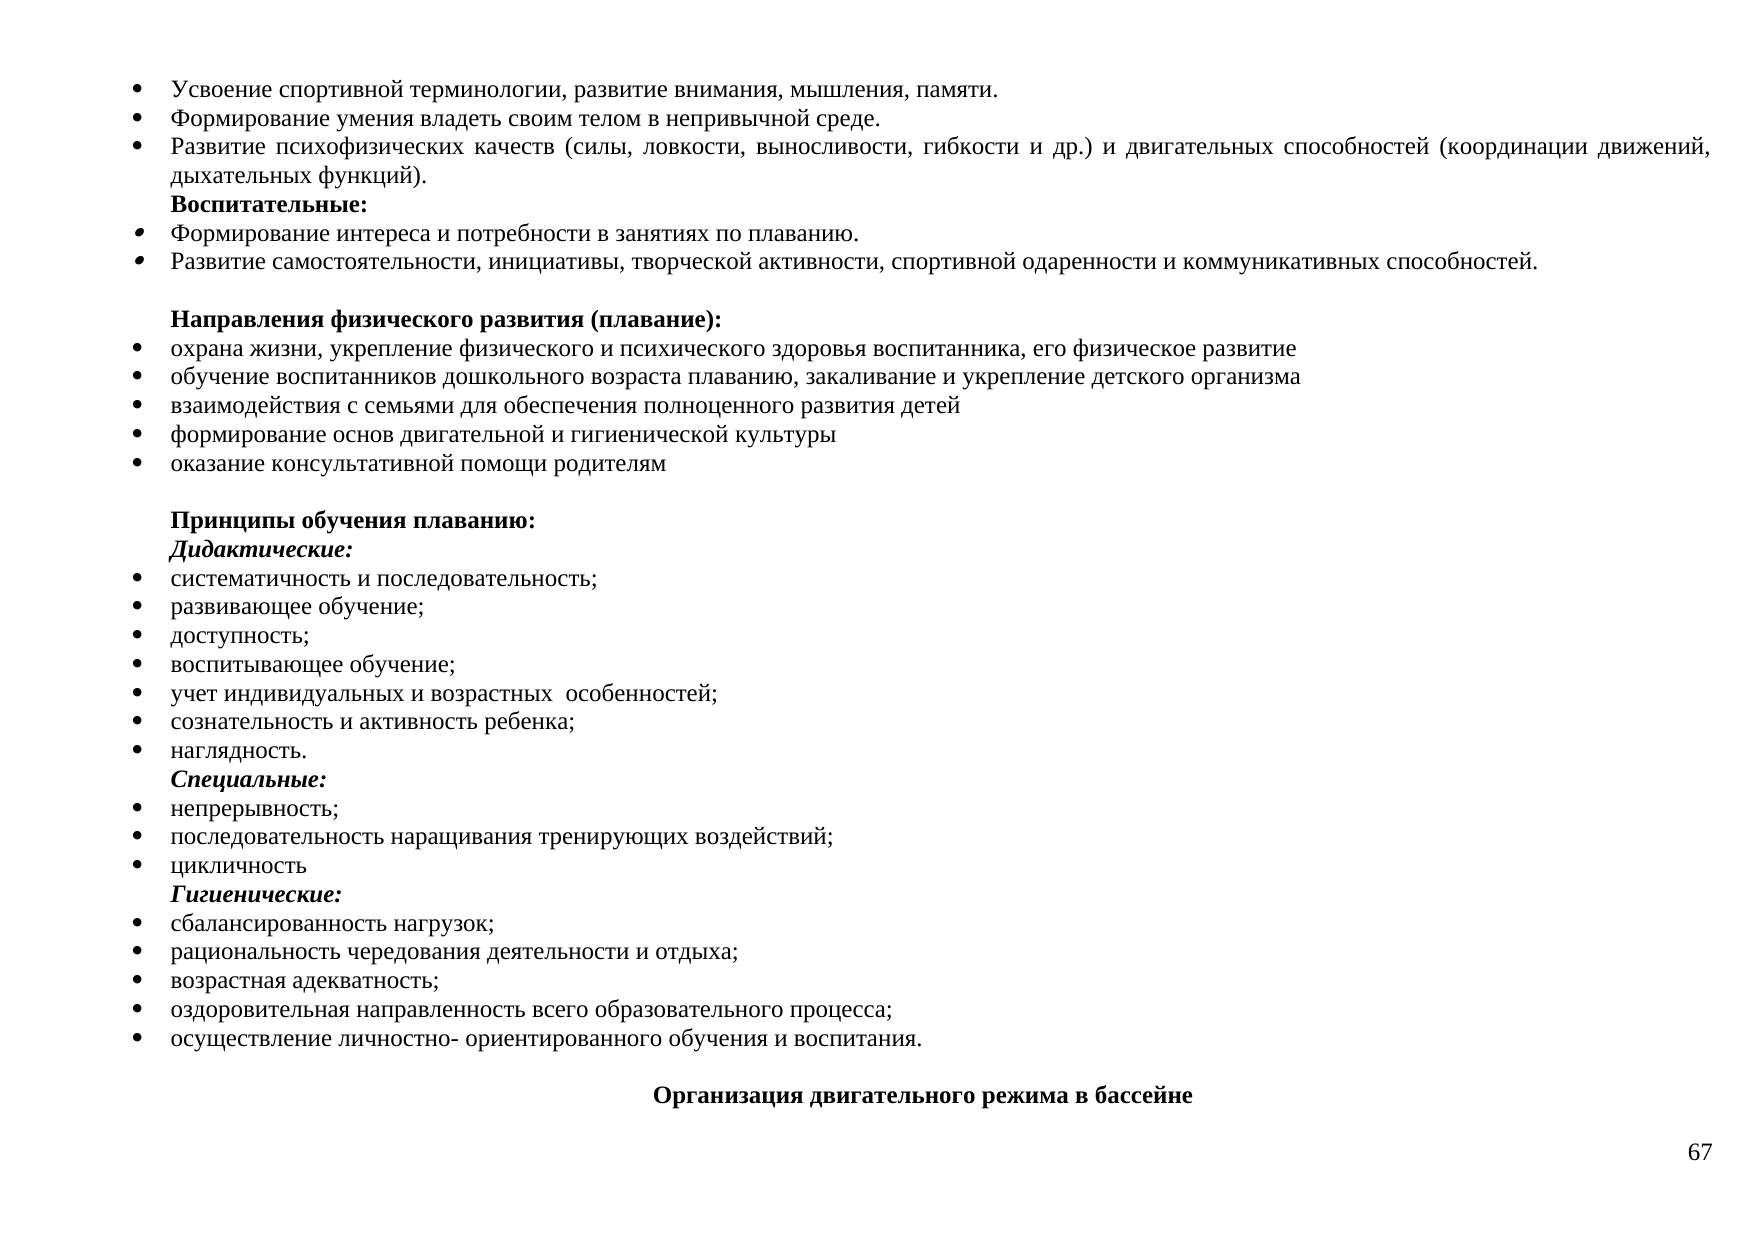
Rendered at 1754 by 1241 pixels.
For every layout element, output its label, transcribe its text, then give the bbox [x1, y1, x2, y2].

list систематичность и последовательность; [133, 563, 1713, 591]
list доступность; [133, 620, 1713, 649]
list возрастная адекватность; [133, 965, 1713, 994]
list Развитие психофизических качеств (силы, ловкости, выносливости, гибкости и др.) и двигательных способностей (координации движений, дыхательных функций). [133, 131, 1713, 189]
list Формирование интереса и потребности в занятиях по плаванию. [133, 218, 1713, 246]
text Гигиенические: [170, 879, 1713, 908]
list развивающее обучение; [133, 591, 1713, 620]
list цикличность [133, 850, 1713, 879]
list непрерывность; [133, 793, 1713, 821]
list Принципы обучения плаванию: [170, 505, 1713, 534]
list охрана жизни, укрепление физического и психического здоровья воспитанника, его физическое развитие [133, 333, 1713, 361]
list последовательность наращивания тренирующих воздействий; [133, 821, 1713, 850]
list осуществление личностно- ориентированного обучения и воспитания. [133, 1023, 1713, 1051]
list учет индивидуальных и возрастных особенностей; [133, 678, 1713, 706]
text Организация двигательного режима в бассейне [133, 1080, 1713, 1109]
list сбалансированность нагрузок; [133, 908, 1713, 936]
text Направления физического развития (плавание): [170, 304, 1713, 333]
list обучение воспитанников дошкольного возраста плаванию, закаливание и укрепление детского организма [133, 361, 1713, 390]
list формирование основ двигательной и гигиенической культуры [133, 419, 1713, 448]
list наглядность. [133, 735, 1713, 764]
list воспитывающее обучение; [133, 649, 1713, 678]
list Формирование умения владеть своим телом в непривычной среде. [133, 103, 1713, 131]
list Воспитательные: [170, 189, 1713, 218]
list Развитие самостоятельности, инициативы, творческой активности, спортивной одаренности и коммуникативных способностей. [133, 246, 1713, 275]
list Усвоение спортивной терминологии, развитие внимания, мышления, памяти. [133, 74, 1713, 103]
list рациональность чередования деятельности и отдыха; [133, 936, 1713, 965]
list Дидактические: [170, 534, 1713, 563]
list оздоровительная направленность всего образовательного процесса; [133, 994, 1713, 1023]
list оказание консультативной помощи родителям [133, 448, 1713, 476]
text Специальные: [170, 764, 1713, 793]
list сознательность и активность ребенка; [133, 706, 1713, 735]
list взаимодействия с семьями для обеспечения полноценного развития детей [133, 390, 1713, 419]
